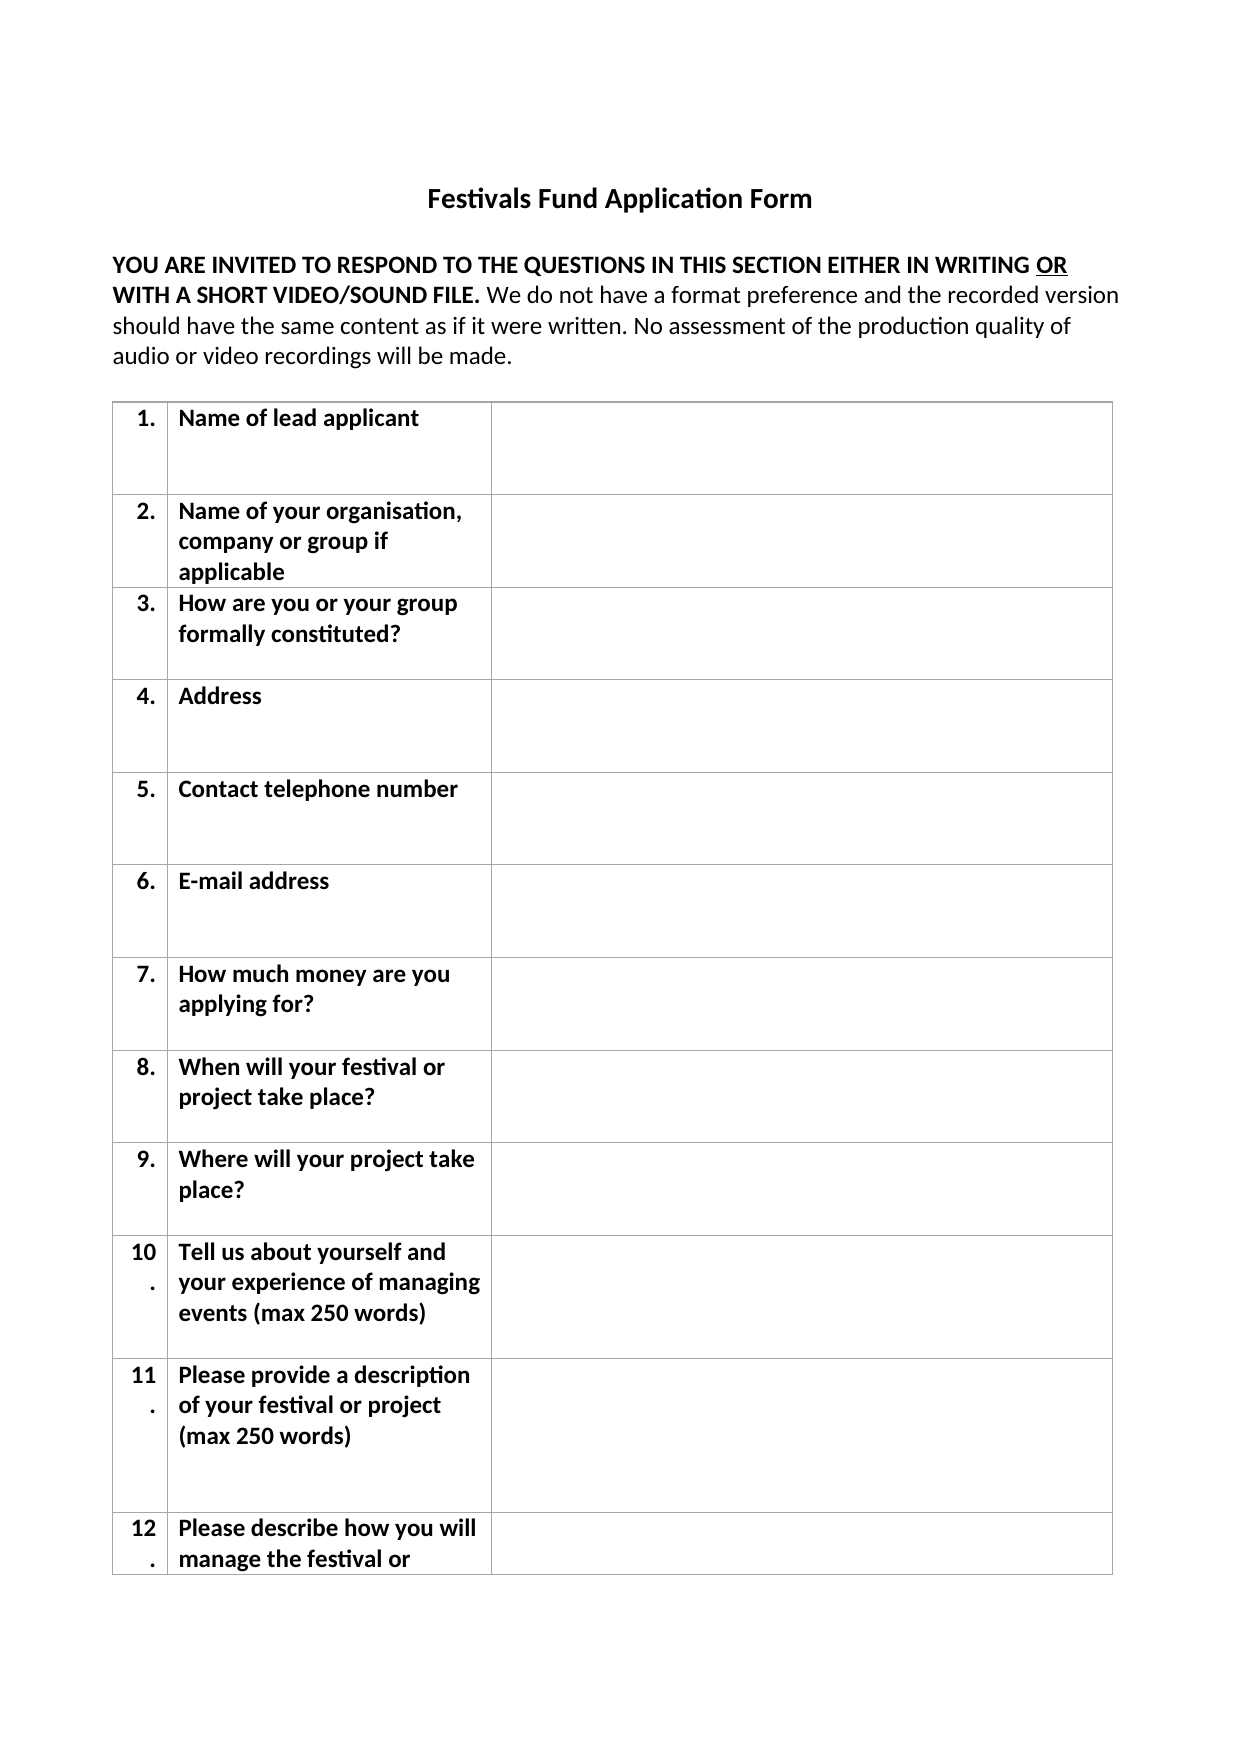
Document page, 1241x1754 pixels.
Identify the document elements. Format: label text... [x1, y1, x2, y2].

table_cell [492, 1513, 1112, 1574]
table_cell 10. [113, 1236, 167, 1358]
table_cell 5. [113, 773, 167, 864]
table_cell Tell us about yourself and your experience of managing events (max 250 words) [168, 1236, 491, 1358]
table_cell 7. [113, 958, 167, 1049]
table_cell Contact telephone number [168, 773, 491, 864]
text YOU ARE INVITED TO RESPOND TO THE QUESTIONS IN THIS SECTION EITHER IN WRITING OR WITH A SHORT VIDEO/SOUND FILE. We do not have a format preference and the recorded version should have the same content as if it were written. No assessment of the production quality of audio or video recordings will be made. [112, 249, 1128, 371]
table_cell Please provide a description of your festival or project (max 250 words) [168, 1359, 491, 1512]
table_cell [492, 1051, 1112, 1142]
table_cell 3. [113, 588, 167, 679]
table_cell [492, 958, 1112, 1049]
table_cell When will your festival or project take place? [168, 1051, 491, 1142]
table_cell 11. [113, 1359, 167, 1512]
table_cell How are you or your group formally constituted? [168, 588, 491, 679]
table_cell 2. [113, 495, 167, 587]
table_cell 6. [113, 865, 167, 957]
table_cell [492, 865, 1112, 957]
table_cell 9. [113, 1143, 167, 1235]
table_header Name of lead applicant [168, 403, 491, 494]
table_cell Where will your project take place? [168, 1143, 491, 1235]
table_cell E-mail address [168, 865, 491, 957]
table_cell 8. [113, 1051, 167, 1142]
table_cell 12. [113, 1513, 167, 1574]
table_cell [492, 1359, 1112, 1512]
table_cell How much money are you applying for? [168, 958, 491, 1049]
table_cell Name of your organisation, company or group if applicable [168, 495, 491, 587]
table_header 1. [113, 403, 167, 494]
text Festivals Fund Application Form [112, 181, 1128, 216]
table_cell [168, 1513, 491, 1574]
table_cell [492, 1236, 1112, 1358]
table_cell [492, 680, 1112, 772]
table_cell Address [168, 680, 491, 772]
table_cell [492, 1143, 1112, 1235]
table_cell [492, 495, 1112, 587]
table_header [492, 403, 1112, 494]
table_cell [492, 588, 1112, 679]
table_cell 4. [113, 680, 167, 772]
table_cell [492, 773, 1112, 864]
